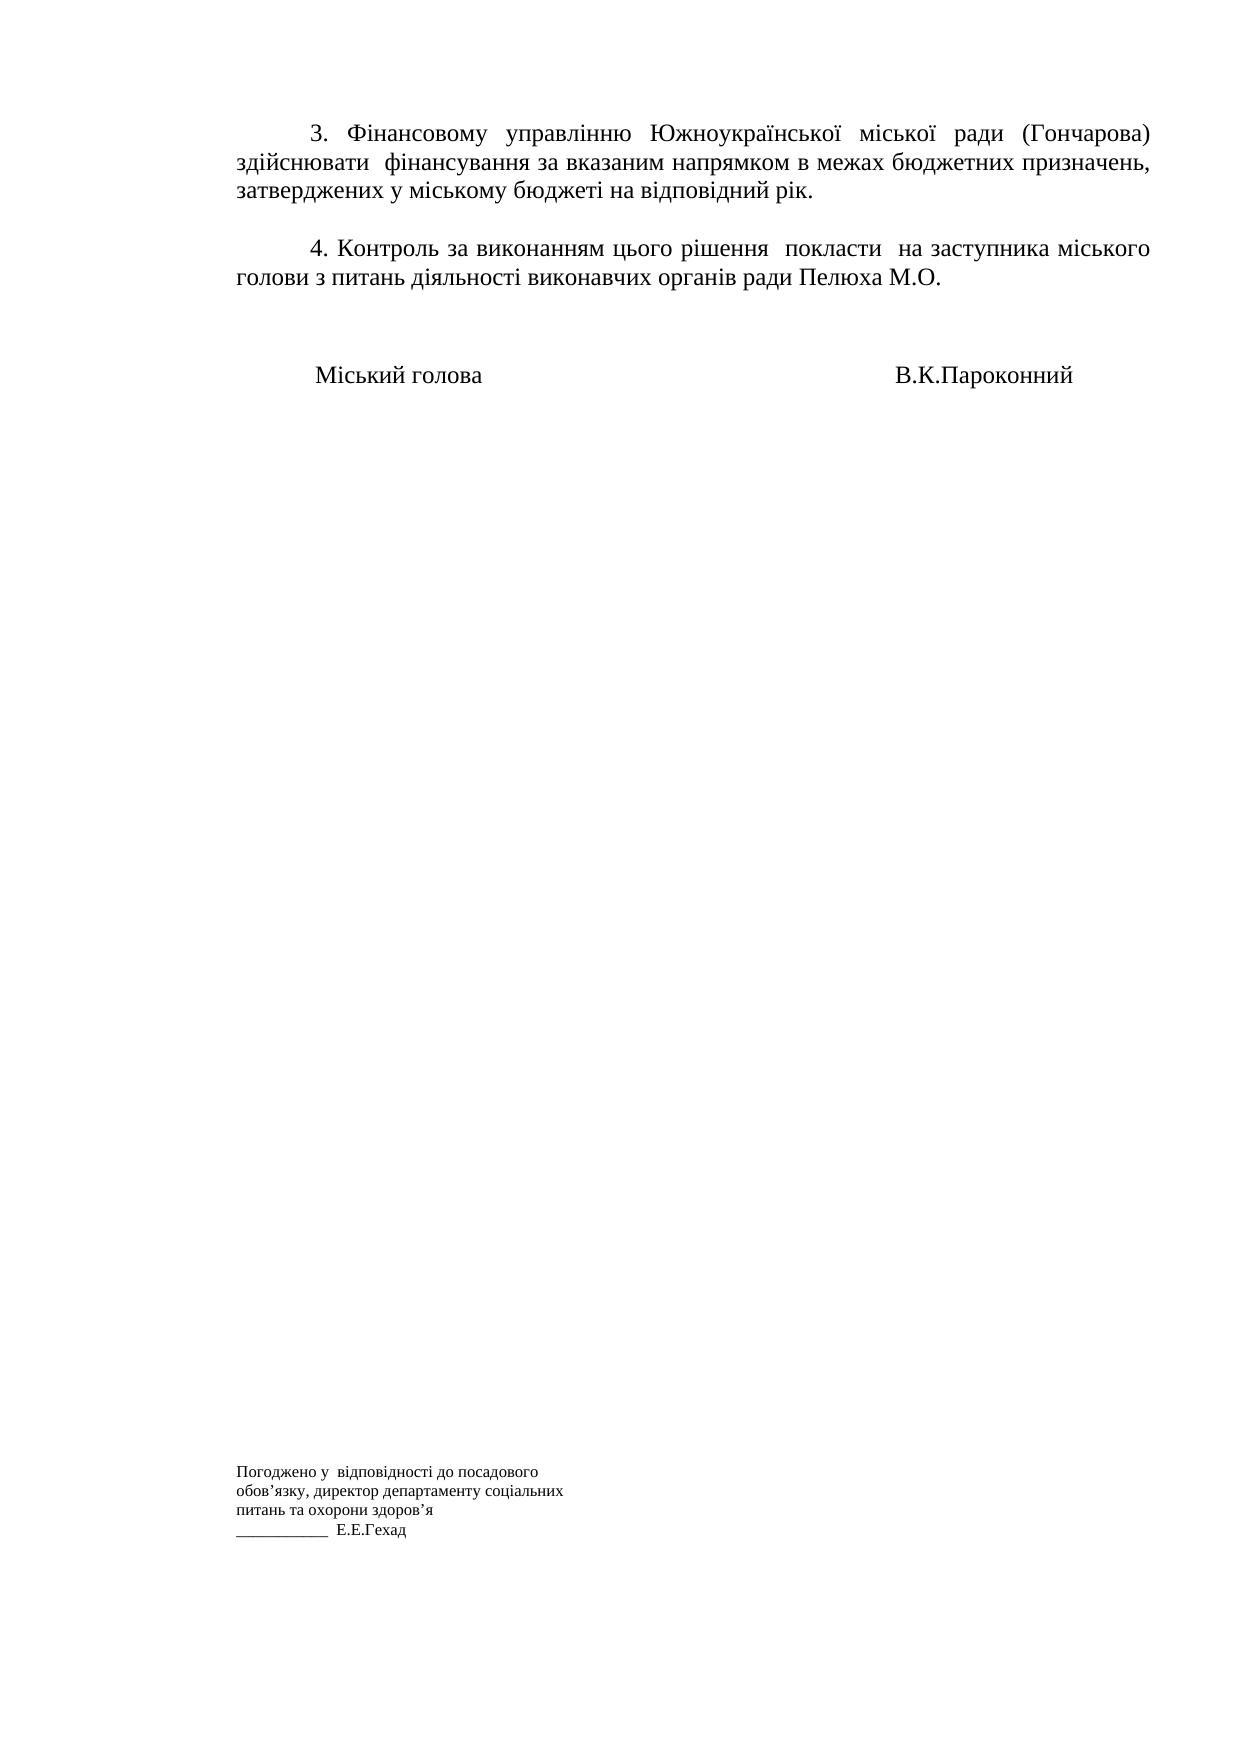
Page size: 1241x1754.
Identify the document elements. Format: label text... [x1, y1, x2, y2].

text 3. Фінансовому управлінню Южноукраїнської міської ради (Гончарова) здійснювати фінансування за вказаним напрямком в межах бюджетних призначень, затверджених у міському бюджеті на відповідний рік. [236, 118, 1152, 204]
text Міський голова В.К.Пароконний [236, 360, 1152, 389]
text Погоджено у відповідності до посадового [236, 1462, 1152, 1481]
text ___________ Е.Е.Гехад [236, 1519, 1152, 1538]
text 4. Контроль за виконанням цього рішення покласти на заступника міського голови з питань діяльності виконавчих органів ради Пелюха М.О. [236, 233, 1152, 291]
text питань та охорони здоров’я [236, 1500, 1152, 1519]
text обов’язку, директор департаменту соціальних [236, 1481, 1152, 1500]
